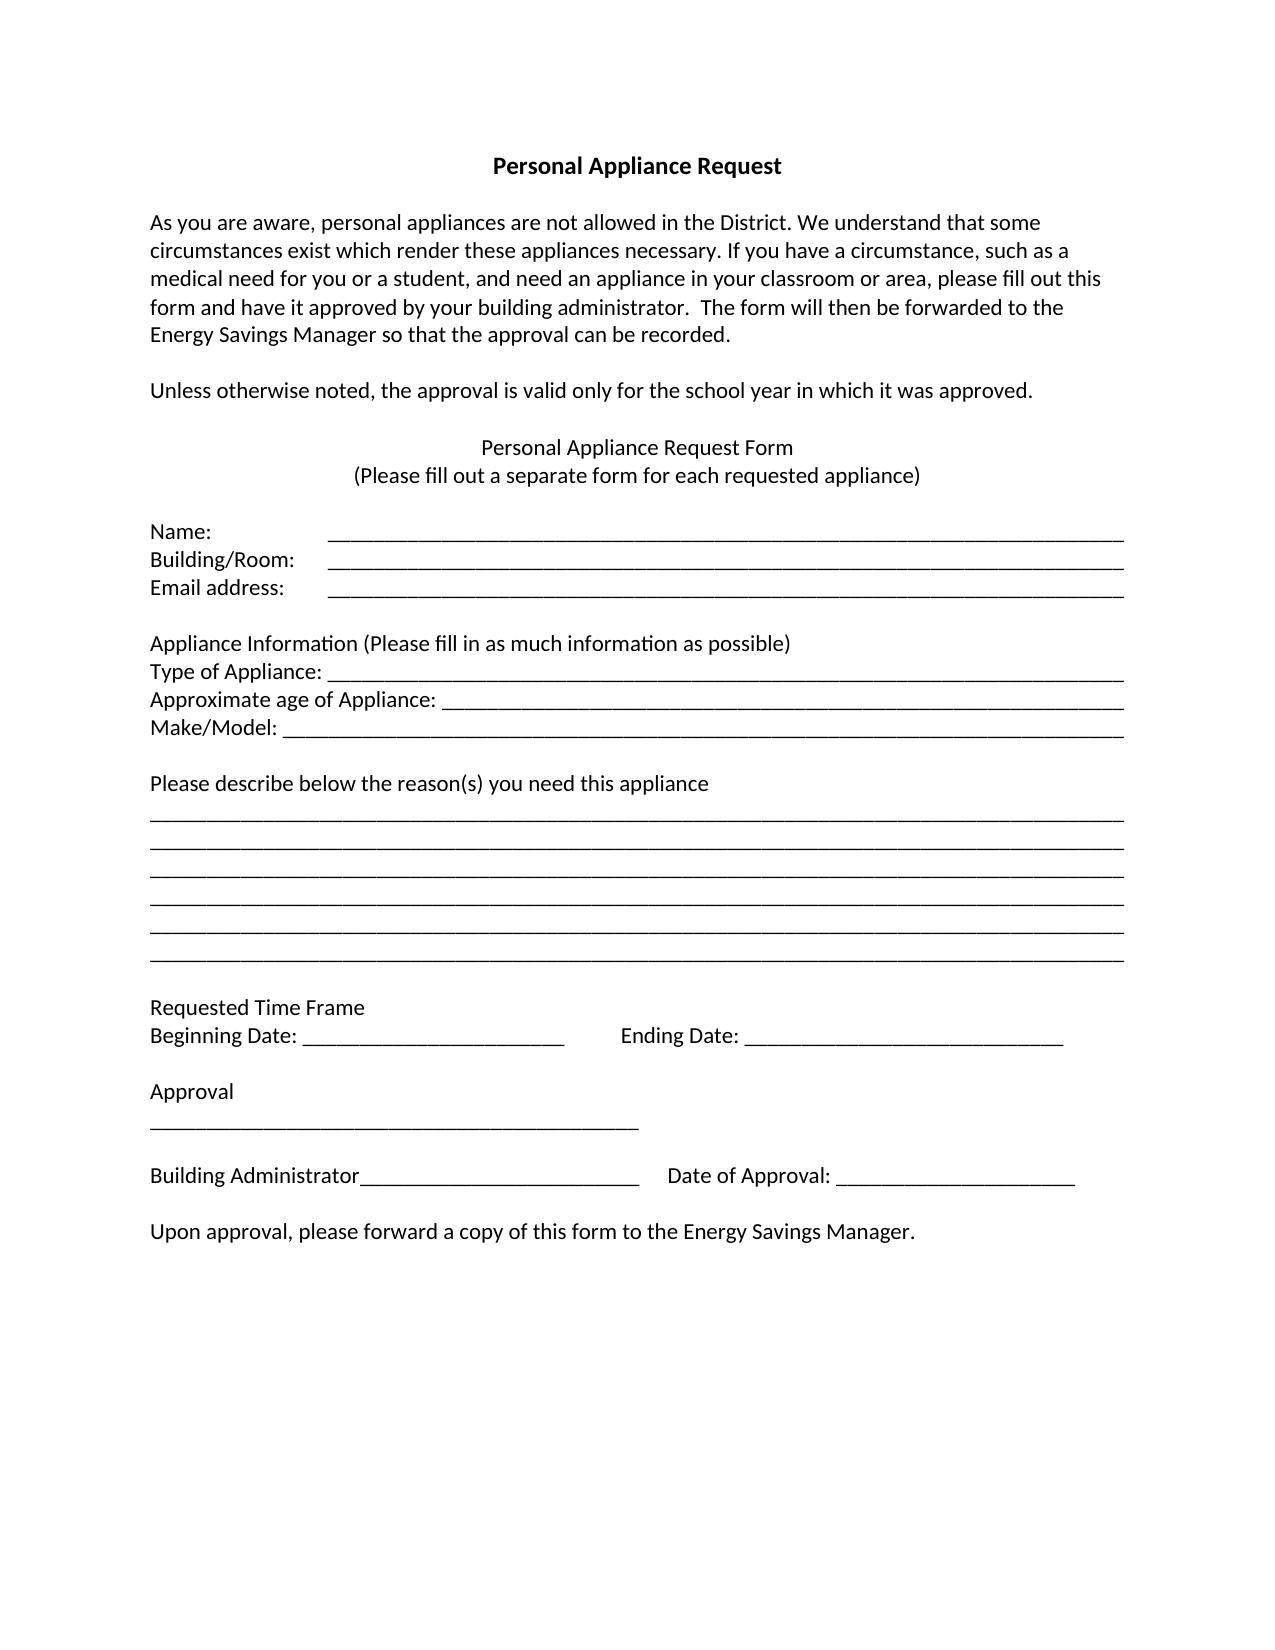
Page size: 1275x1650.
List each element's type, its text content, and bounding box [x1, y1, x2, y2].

text Building/Room: [150, 545, 1125, 573]
text Name: [150, 517, 1125, 545]
text Make/Model: [150, 713, 1125, 741]
text Personal Appliance Request Form [150, 433, 1125, 461]
text Requested Time Frame [150, 993, 1125, 1021]
text Upon approval, please forward a copy of this form to the Energy Savings Manager. [150, 1217, 1125, 1245]
text Unless otherwise noted, the approval is valid only for the school year in which it was approved. [150, 377, 1125, 405]
text Building Administrator Date of Approval: _____________________ [150, 1161, 1125, 1189]
text Approximate age of Appliance: [150, 685, 1125, 713]
text Approval [150, 1077, 1125, 1105]
text Email address: [150, 573, 1125, 601]
text Type of Appliance: [150, 657, 1125, 685]
text Beginning Date: _______________________ Ending Date: ____________________________ [150, 1021, 1125, 1049]
text As you are aware, personal appliances are not allowed in the District. We understand that some circumstances exist which render these appliances necessary. If you have a circumstance, such as a medical need for you or a student, and need an appliance in your classroom or area, please fill out this form and have it approved by your building administrator. The form will then be forwarded to the Energy Savings Manager so that the approval can be recorded. [150, 208, 1125, 349]
text Appliance Information (Please fill in as much information as possible) [150, 629, 1125, 657]
text (Please fill out a separate form for each requested appliance) [150, 461, 1125, 489]
text Personal Appliance Request [150, 150, 1125, 181]
text Please describe below the reason(s) you need this appliance [150, 769, 1125, 797]
